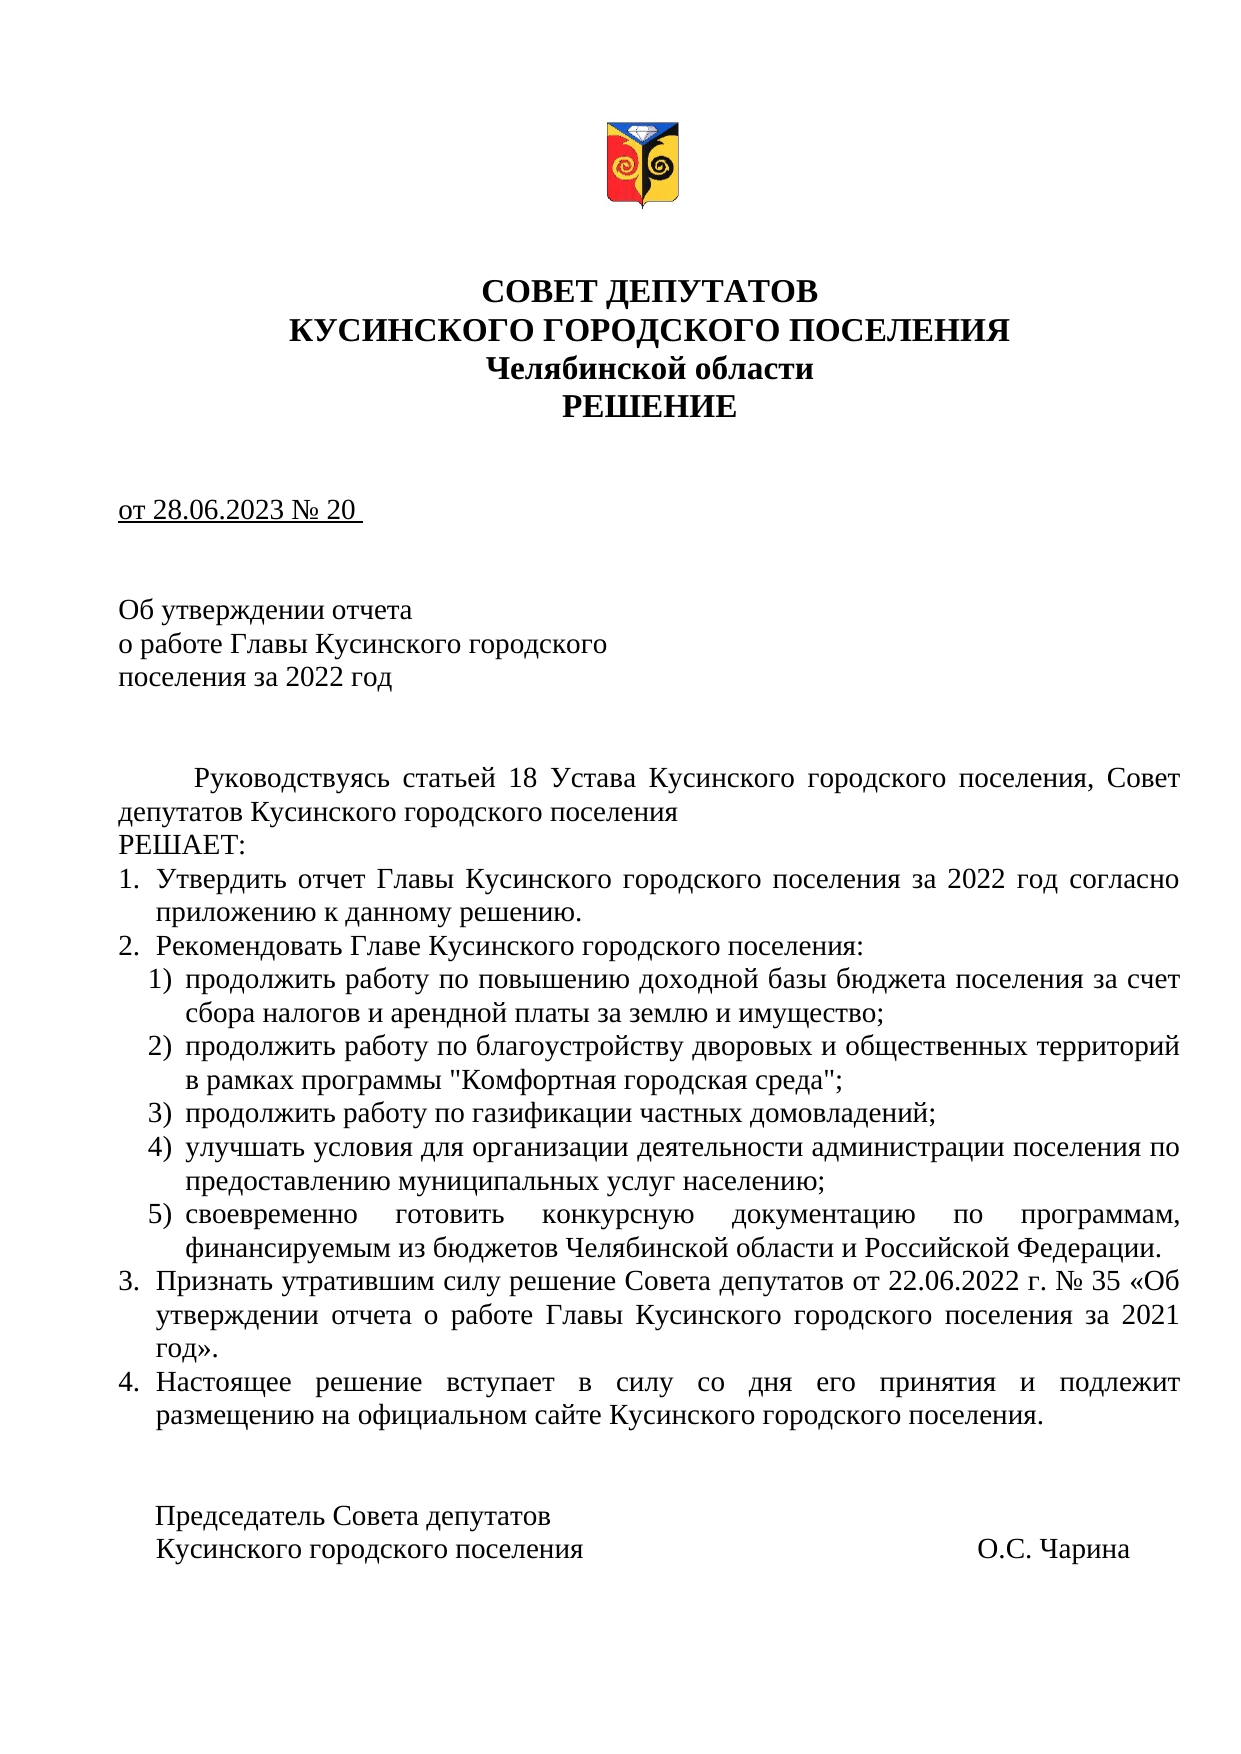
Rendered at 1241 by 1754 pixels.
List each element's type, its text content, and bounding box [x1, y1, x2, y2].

text РЕШЕНИЕ [118, 386, 1181, 425]
list Признать утратившим силу решение Совета депутатов от 22.06.2022 г. № 35 «Об утверждении отчета о работе Главы Кусинского городского поселения за 2021 год». [118, 1263, 1181, 1364]
list продолжить работу по повышению доходной базы бюджета поселения за счет сбора налогов и арендной платы за землю и имущество; [148, 961, 1181, 1028]
text Кусинского городского поселения О.С. Чарина [156, 1532, 1181, 1565]
list продолжить работу по благоустройству дворовых и общественных территорий в рамках программы "Комфортная городская среда"; [148, 1028, 1181, 1096]
list улучшать условия для организации деятельности администрации поселения по предоставлению муниципальных услуг населению; [148, 1129, 1181, 1196]
text от 28.06.2023 № 20 [118, 492, 1181, 525]
text Председатель Совета депутатов [118, 1498, 1181, 1532]
text КУСИНСКОГО ГОРОДСКОГО ПОСЕЛЕНИЯ [118, 310, 1181, 348]
list Настоящее решение вступает в силу со дня его принятия и подлежит размещению на официальном сайте Кусинского городского поселения. [118, 1364, 1181, 1431]
list Утвердить отчет Главы Кусинского городского поселения за 2022 год согласно приложению к данному решению. [118, 861, 1181, 928]
text Об утверждении отчета [118, 592, 1181, 626]
text о работе Главы Кусинского городского [118, 626, 1181, 659]
text РЕШАЕТ: [118, 827, 1181, 861]
list Рекомендовать Главе Кусинского городского поселения: [118, 928, 1181, 961]
list своевременно готовить конкурсную документацию по программам, финансируемым из бюджетов Челябинской области и Российской Федерации. [148, 1196, 1181, 1263]
text СОВЕТ ДЕПУТАТОВ [118, 271, 1181, 310]
text Руководствуясь статьей 18 Устава Кусинского городского поселения, Совет депутатов Кусинского городского поселения [118, 760, 1181, 827]
text Челябинской области [118, 348, 1181, 386]
list продолжить работу по газификации частных домовладений; [148, 1096, 1181, 1129]
picture [601, 118, 685, 212]
text поселения за 2022 год [118, 659, 1181, 693]
